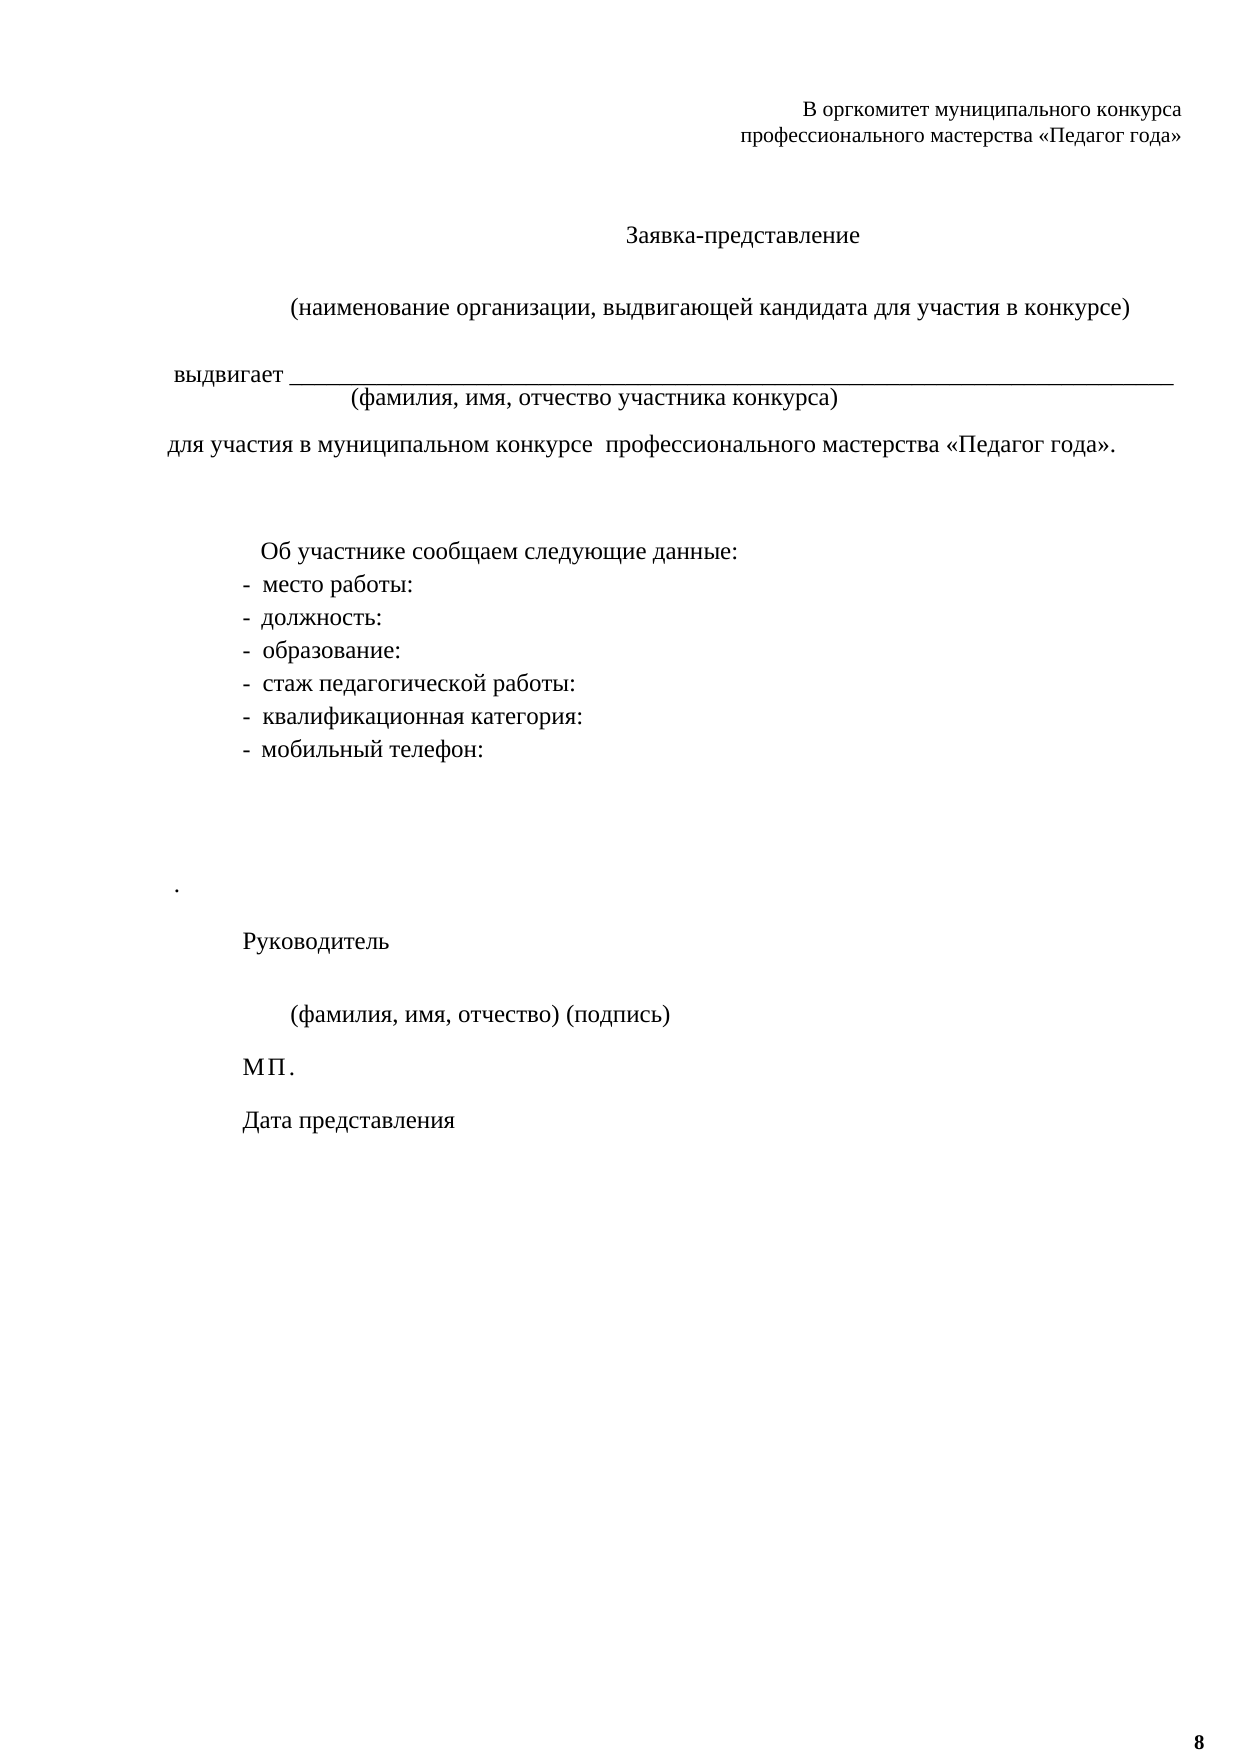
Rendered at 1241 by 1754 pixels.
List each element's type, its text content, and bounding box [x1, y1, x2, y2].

list место работы: [169, 569, 1196, 598]
text (наименование организации, выдвигающей кандидата для участия в конкурсе) [290, 298, 1196, 320]
list должность: [169, 602, 1196, 631]
text для участия в муниципальном конкурсе профессионального мастерства «Педагог года». [167, 432, 1182, 458]
text Заявка-представление [626, 226, 1196, 247]
text МП. [242, 1033, 1196, 1086]
list мобильный телефон: [169, 734, 1196, 763]
text . [173, 872, 1182, 898]
list квалификационная категория: [169, 701, 1196, 730]
text (фамилия, имя, отчество) (подпись) [290, 980, 1196, 1033]
text Дата представления [242, 1086, 1196, 1139]
list образование: [169, 635, 1196, 664]
list стаж педагогической работы: [169, 668, 1196, 697]
text Об участнике сообщаем следующие данные: [167, 536, 1194, 565]
text Руководитель [242, 932, 1196, 954]
text (фамилия, имя, отчество участника конкурса) [351, 387, 1196, 409]
text В оргкомитет муниципального конкурса профессионального мастерства «Педагог года» [721, 95, 1182, 147]
text выдвигает [173, 365, 1196, 387]
